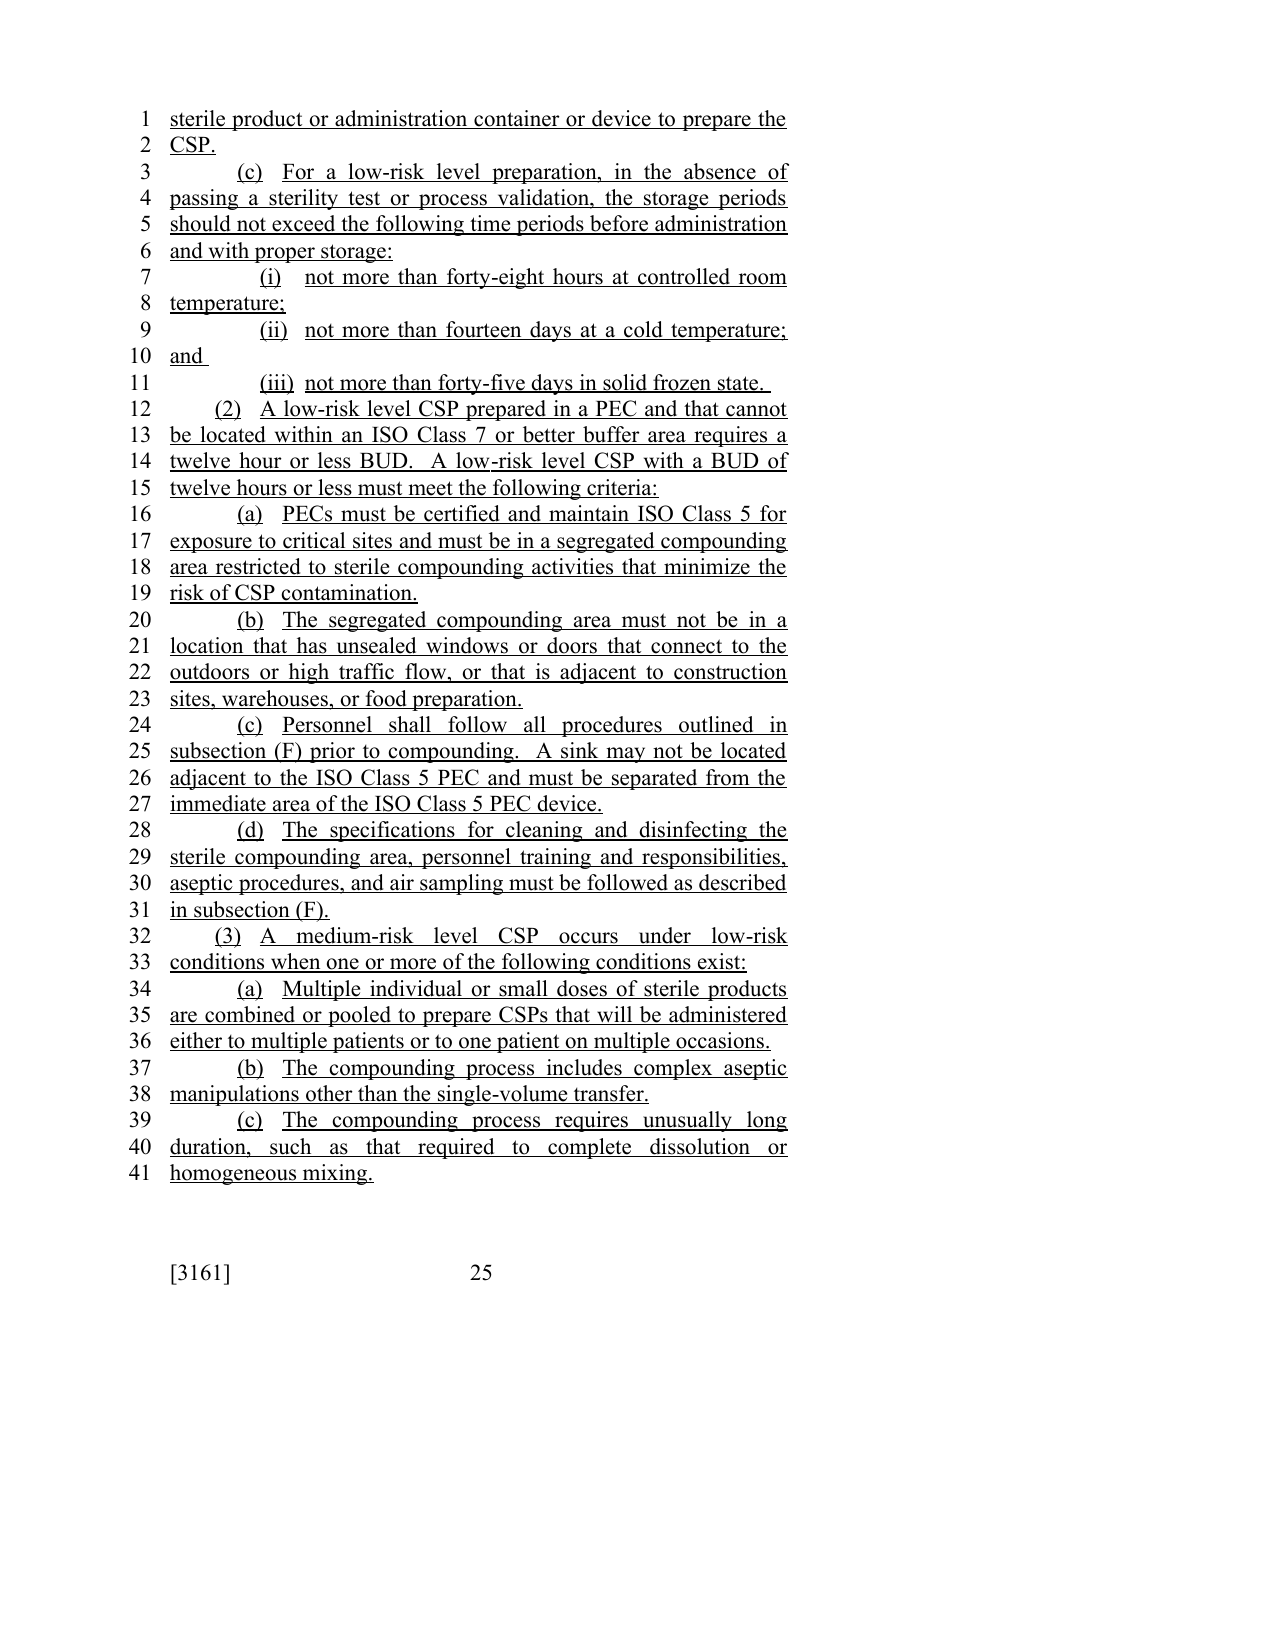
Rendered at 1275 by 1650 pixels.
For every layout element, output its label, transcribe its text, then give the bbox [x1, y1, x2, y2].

text (3) A medium-risk level CSP occurs under low-risk conditions when one or more of the following conditions exist: [169, 922, 787, 975]
text (b) The compounding process includes complex aseptic manipulations other than the single-volume transfer. [169, 1054, 787, 1106]
text (2) A low-risk level CSP prepared in a PEC and that cannot be located within an ISO Class 7 or better buffer area requires a twelve hour or less BUD. A low-risk level CSP with a BUD of twelve hours or less must meet the following criteria: [169, 395, 787, 444]
text (a) Multiple individual or small doses of sterile products are combined or pooled to prepare CSPs that will be administered either to multiple patients or to one patient on multiple occasions. [169, 975, 787, 1024]
text (a) Multiple individual or small doses of sterile products are combined or pooled to prepare CSPs that will be administered either to multiple patients or to one patient on multiple occasions. [169, 1025, 787, 1054]
text (a) PECs must be certified and maintain ISO Class 5 for exposure to critical sites and must be in a segregated compounding area restricted to sterile compounding activities that minimize the risk of CSP contamination. [169, 577, 787, 606]
text (d) The specifications for cleaning and disinfecting the sterile compounding area, personnel training and responsibilities, aseptic procedures, and air sampling must be followed as described in subsection (F). [169, 817, 787, 866]
text (c) Personnel shall follow all procedures outlined in subsection (F) prior to compounding. A sink may not be located adjacent to the ISO Class 5 PEC and must be separated from the immediate area of the ISO Class 5 PEC device. [169, 761, 787, 787]
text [169, 129, 787, 158]
text (i) not more than forty-eight hours at controlled room temperature; [169, 263, 787, 316]
text (2) A low-risk level CSP prepared in a PEC and that cannot be located within an ISO Class 7 or better buffer area requires a twelve hour or less BUD. A low-risk level CSP with a BUD of twelve hours or less must meet the following criteria: [169, 471, 787, 500]
text (c) For a low-risk level preparation, in the absence of passing a sterility test or process validation, the storage periods should not exceed the following time periods before administration and with proper storage: [169, 234, 787, 263]
text (c) Personnel shall follow all procedures outlined in subsection (F) prior to compounding. A sink may not be located adjacent to the ISO Class 5 PEC and must be separated from the immediate area of the ISO Class 5 PEC device. [169, 711, 787, 760]
text (a) PECs must be certified and maintain ISO Class 5 for exposure to critical sites and must be in a segregated compounding area restricted to sterile compounding activities that minimize the risk of CSP contamination. [169, 500, 787, 550]
text (c) The compounding process requires unusually long duration, such as that required to complete dissolution or homogeneous mixing. [169, 1157, 787, 1186]
text (c) The compounding process requires unusually long duration, such as that required to complete dissolution or homogeneous mixing. [169, 1106, 787, 1156]
text (a) PECs must be certified and maintain ISO Class 5 for exposure to critical sites and must be in a segregated compounding area restricted to sterile compounding activities that minimize the risk of CSP contamination. [169, 551, 787, 576]
text (d) The specifications for cleaning and disinfecting the sterile compounding area, personnel training and responsibilities, aseptic procedures, and air sampling must be followed as described in subsection (F). [169, 867, 787, 892]
text (b) The segregated compounding area must not be in a location that has unsealed windows or doors that connect to the outdoors or high traffic flow, or that is adjacent to construction sites, warehouses, or food preparation. [169, 656, 787, 681]
text (iii) not more than forty-five days in solid frozen state. [169, 368, 787, 395]
text (c) For a low-risk level preparation, in the absence of passing a sterility test or process validation, the storage periods should not exceed the following time periods before administration and with proper storage: [169, 158, 787, 207]
text (ii) not more than fourteen days at a cold temperature; and [169, 316, 787, 368]
text (c) For a low-risk level preparation, in the absence of passing a sterility test or process validation, the storage periods should not exceed the following time periods before administration and with proper storage: [169, 208, 787, 233]
text (b) The segregated compounding area must not be in a location that has unsealed windows or doors that connect to the outdoors or high traffic flow, or that is adjacent to construction sites, warehouses, or food preparation. [169, 682, 787, 711]
text (c) Personnel shall follow all procedures outlined in subsection (F) prior to compounding. A sink may not be located adjacent to the ISO Class 5 PEC and must be separated from the immediate area of the ISO Class 5 PEC device. [169, 788, 787, 817]
text (b) The segregated compounding area must not be in a location that has unsealed windows or doors that connect to the outdoors or high traffic flow, or that is adjacent to construction sites, warehouses, or food preparation. [169, 606, 787, 655]
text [169, 105, 787, 128]
text (d) The specifications for cleaning and disinfecting the sterile compounding area, personnel training and responsibilities, aseptic procedures, and air sampling must be followed as described in subsection (F). [169, 893, 787, 922]
text (2) A low-risk level CSP prepared in a PEC and that cannot be located within an ISO Class 7 or better buffer area requires a twelve hour or less BUD. A low-risk level CSP with a BUD of twelve hours or less must meet the following criteria: [169, 445, 787, 470]
